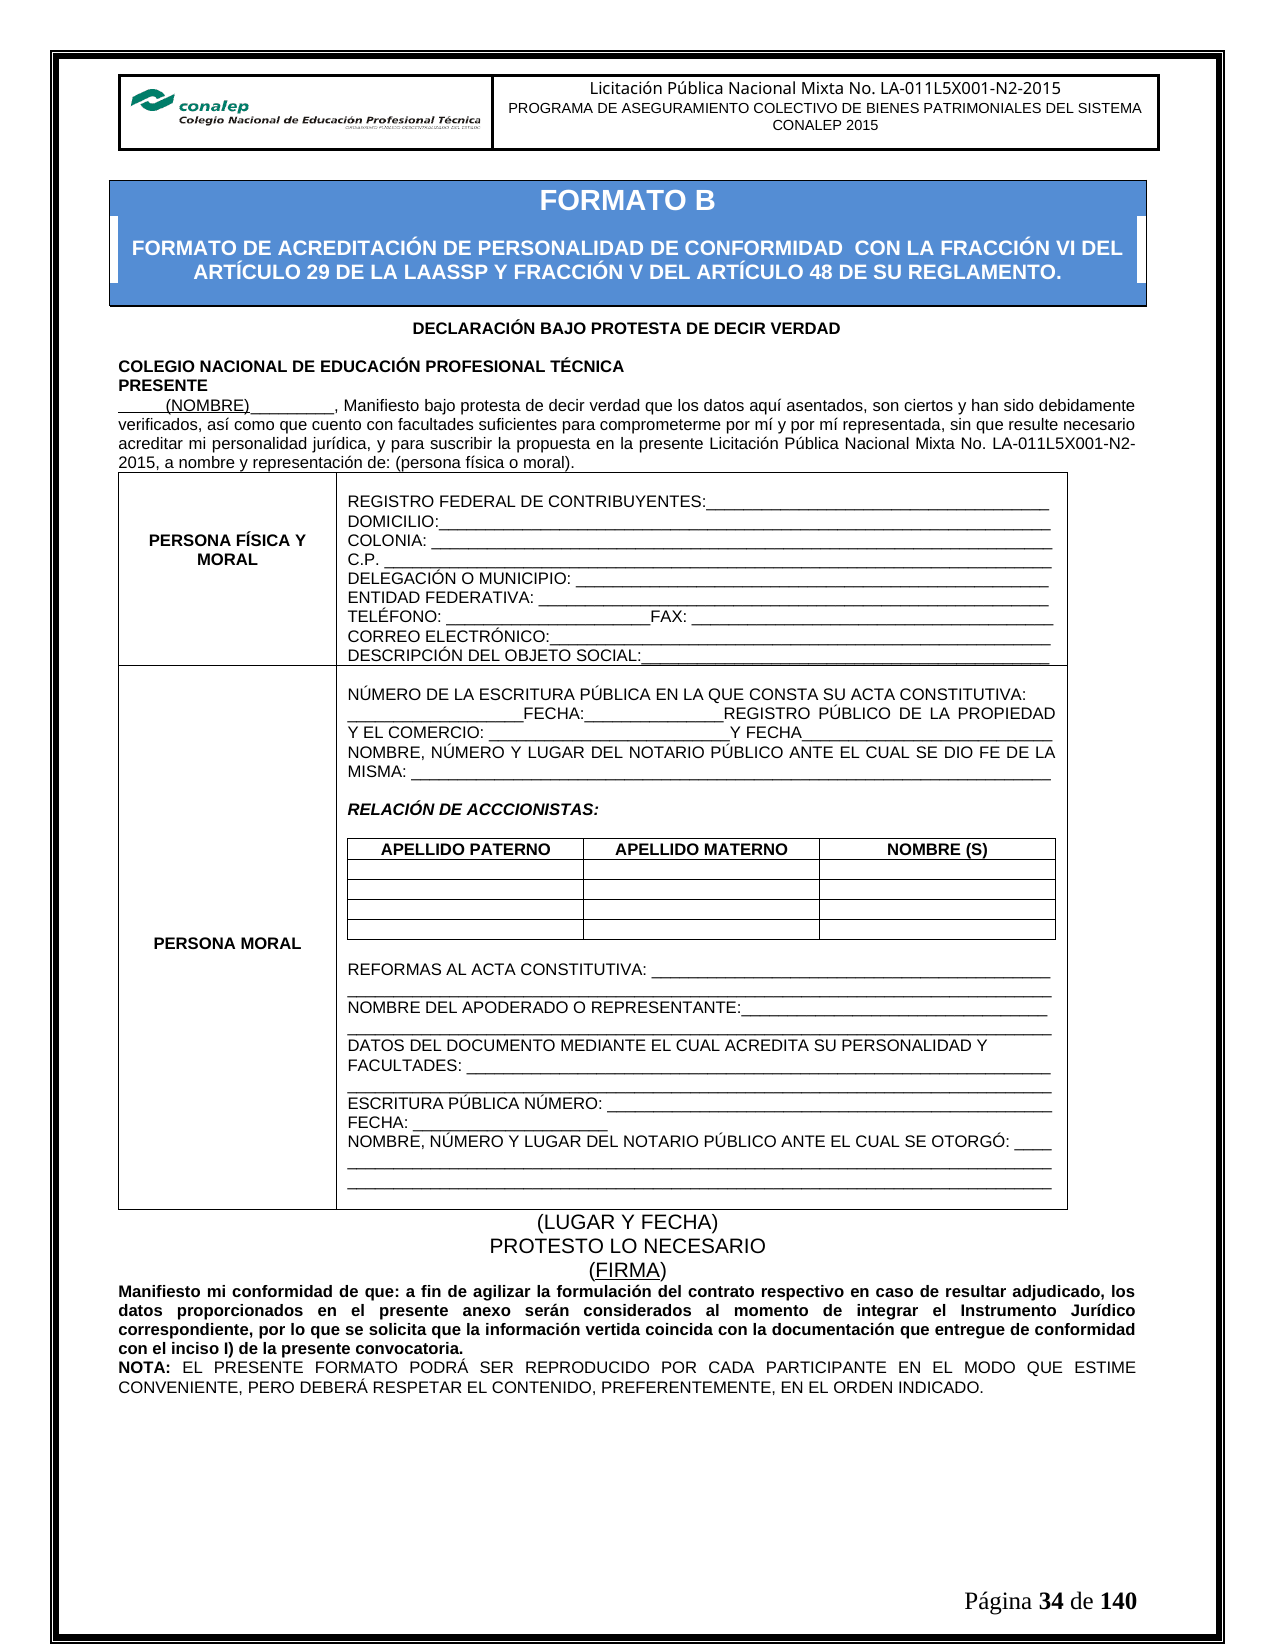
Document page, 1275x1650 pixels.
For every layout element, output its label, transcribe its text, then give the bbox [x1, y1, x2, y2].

text PRESENTE [118, 376, 1137, 395]
table_cell PERSONA MORAL [119, 666, 336, 1209]
table_header PERSONA FÍSICA Y MORAL [119, 473, 336, 665]
text FORMATO B [110, 181, 1146, 216]
text FORMATO DE ACREDITACIÓN DE PERSONALIDAD DE CONFORMIDAD CON LA FRACCIÓN VI DEL ARTÍCULO 29 DE LA LAASSP Y FRACCIÓN V DEL ARTÍCULO 48 DE SU REGLAMENTO. [118, 236, 1137, 280]
table_cell NÚMERO DE LA ESCRITURA PÚBLICA EN LA QUE CONSTA SU ACTA CONSTITUTIVA: ___________________FECHA:_______________REGISTRO PÚBLICO DE LA PROPIEDAD Y EL COMERCIO: __________________________Y FECHA___________________________ NOMBRE, NÚMERO Y LUGAR DEL NOTARIO PÚBLICO ANTE EL CUAL SE DIO FE DE LA MISMA: _____________________________________________________________________ RELACIÓN DE ACCCIONISTAS: REFORMAS AL ACTA CONSTITUTIVA: ___________________________________________ ____________________________________________________________________________ NOMBRE DEL APODERADO O REPRESENTANTE:_________________________________ ____________________________________________________________________________ DATOS DEL DOCUMENTO MEDIANTE EL CUAL ACREDITA SU PERSONALIDAD Y FACULTADES: _______________________________________________________________ ____________________________________________________________________________ ESCRITURA PÚBLICA NÚMERO: ________________________________________________ FECHA: _____________________ NOMBRE, NÚMERO Y LUGAR DEL NOTARIO PÚBLICO ANTE EL CUAL SE OTORGÓ: ____ ____________________________________________________________________________ ____________________________________________________________________________ [337, 666, 1067, 1209]
table_header REGISTRO FEDERAL DE CONTRIBUYENTES:_____________________________________ DOMICILIO:__________________________________________________________________ COLONIA: ___________________________________________________________________ C.P. ________________________________________________________________________ DELEGACIÓN O MUNICIPIO: ___________________________________________________ ENTIDAD FEDERATIVA: _______________________________________________________ TELÉFONO: ______________________FAX: _______________________________________ CORREO ELECTRÓNICO:______________________________________________________ DESCRIPCIÓN DEL OBJETO SOCIAL:____________________________________________ [337, 473, 1067, 665]
text (NOMBRE)_________, Manifiesto bajo protesta de decir verdad que los datos aquí asentados, son ciertos y han sido debidamente verificados, así como que cuento con facultades suficientes para comprometerme por mí y por mí representada, sin que resulte necesario acreditar mi personalidad jurídica, y para suscribir la propuesta en la presente Licitación Pública Nacional Mixta No. LA-011L5X001-N2-2015, a nombre y representación de: (persona física o moral). [118, 395, 1137, 472]
text COLEGIO NACIONAL DE EDUCACIÓN PROFESIONAL TÉCNICA [118, 357, 1137, 376]
text NOTA: EL PRESENTE FORMATO PODRÁ SER REPRODUCIDO POR CADA PARTICIPANTE EN EL MODO QUE ESTIME CONVENIENTE, PERO DEBERÁ RESPETAR EL CONTENIDO, PREFERENTEMENTE, EN EL ORDEN INDICADO. [118, 1358, 1137, 1397]
text DECLARACIÓN BAJO PROTESTA DE DECIR VERDAD [99, 319, 1154, 338]
text Manifiesto mi conformidad de que: a fin de agilizar la formulación del contrato respectivo en caso de resultar adjudicado, los datos proporcionados en el presente anexo serán considerados al momento de integrar el Instrumento Jurídico correspondiente, por lo que se solicita que la información vertida coincida con la documentación que entregue de conformidad con el inciso I) de la presente convocatoria. [118, 1282, 1137, 1358]
text (LUGAR Y FECHA) [118, 1210, 1137, 1234]
picture [130, 89, 481, 129]
text (FIRMA) [118, 1258, 1137, 1282]
text PROTESTO LO NECESARIO [118, 1234, 1137, 1258]
